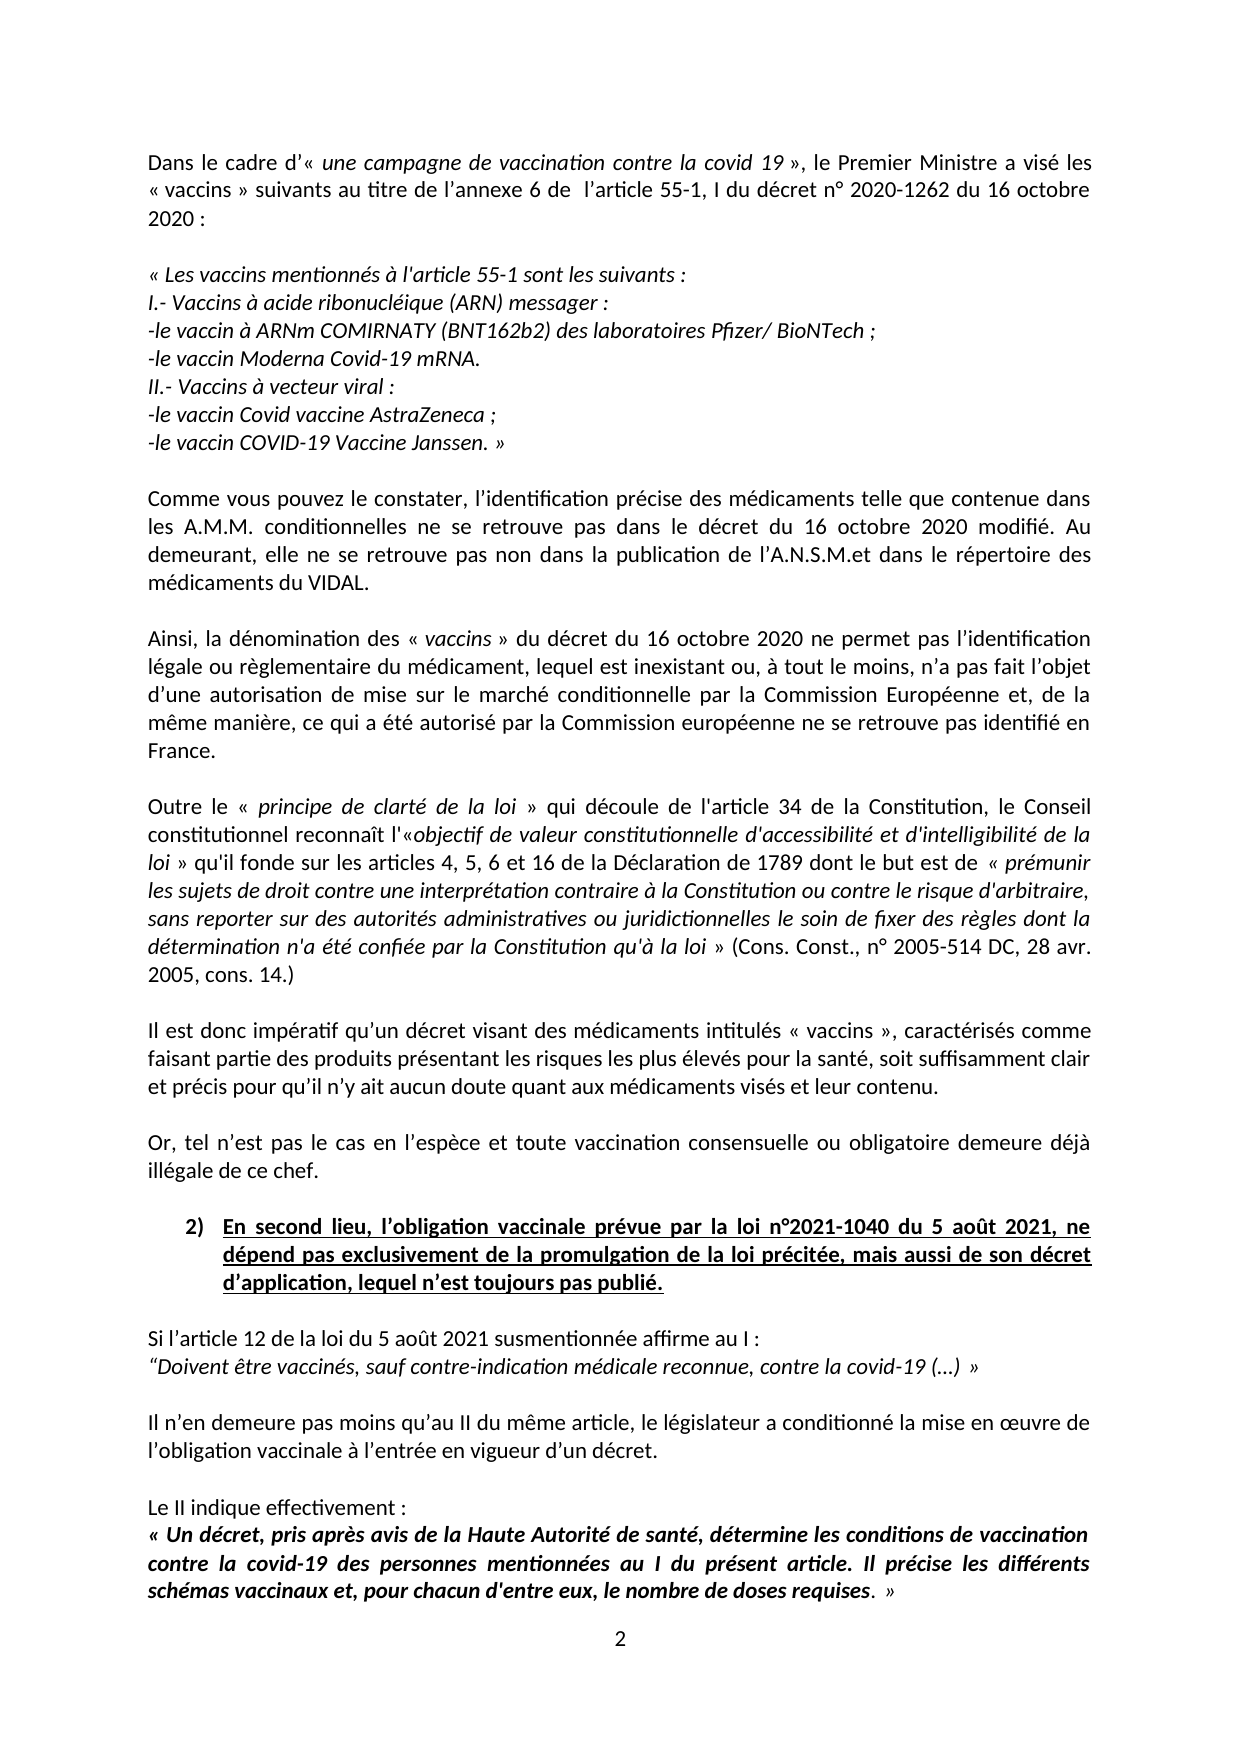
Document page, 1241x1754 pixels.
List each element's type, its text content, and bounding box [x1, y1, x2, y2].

text Il est donc impératif qu’un décret visant des médicaments intitulés « vaccins », caractérisés comme faisant partie des produits présentant les risques les plus élevés pour la santé, soit suffisamment clair et précis pour qu’il n’y ait aucun doute quant aux médicaments visés et leur contenu. [148, 1016, 1093, 1100]
text Il n’en demeure pas moins qu’au II du même article, le législateur a conditionné la mise en œuvre de l’obligation vaccinale à l’entrée en vigueur d’un décret. [148, 1408, 1093, 1464]
text « Les vaccins mentionnés à l'article 55-1 sont les suivants : [148, 260, 1093, 288]
text Comme vous pouvez le constater, l’identification précise des médicaments telle que contenue dans les A.M.M. conditionnelles ne se retrouve pas dans le décret du 16 octobre 2020 modifié. Au demeurant, elle ne se retrouve pas non dans la publication de l’A.N.S.M.et dans le répertoire des médicaments du VIDAL. [148, 484, 1093, 596]
list En second lieu, l’obligation vaccinale prévue par la loi n°2021-1040 du 5 août 2021, ne dépend pas exclusivement de la promulgation de la loi précitée, mais aussi de son décret d’application, lequel n’est toujours pas publié. [185, 1212, 1093, 1296]
text -le vaccin COVID-19 Vaccine Janssen. » [148, 428, 1093, 456]
text -le vaccin Covid vaccine AstraZeneca ; [148, 400, 1093, 428]
text -le vaccin à ARNm COMIRNATY (BNT162b2) des laboratoires Pfizer/ BioNTech ; [148, 316, 1093, 344]
text « Un décret, pris après avis de la Haute Autorité de santé, détermine les conditions de vaccination contre la covid-19 des personnes mentionnées au I du présent article. Il précise les différents schémas vaccinaux et, pour chacun d'entre eux, le nombre de doses requises. » [148, 1521, 1093, 1605]
text Si l’article 12 de la loi du 5 août 2021 susmentionnée affirme au I : [148, 1324, 1093, 1352]
text Or, tel n’est pas le cas en l’espèce et toute vaccination consensuelle ou obligatoire demeure déjà illégale de ce chef. [148, 1128, 1093, 1184]
text I.- Vaccins à acide ribonucléique (ARN) messager : [148, 288, 1093, 316]
text Outre le « principe de clarté de la loi » qui découle de l'article 34 de la Constitution, le Conseil constitutionnel reconnaît l'«objectif de valeur constitutionnelle d'accessibilité et d'intelligibilité de la loi » qu'il fonde sur les articles 4, 5, 6 et 16 de la Déclaration de 1789 dont le but est de « prémunir les sujets de droit contre une interprétation contraire à la Constitution ou contre le risque d'arbitraire, sans reporter sur des autorités administratives ou juridictionnelles le soin de fixer des règles dont la détermination n'a été confiée par la Constitution qu'à la loi » (Cons. Const., n° 2005-514 DC, 28 avr. 2005, cons. 14.) [148, 792, 1093, 988]
text II.- Vaccins à vecteur viral : [148, 372, 1093, 400]
text Dans le cadre d’« une campagne de vaccination contre la covid 19 », le Premier Ministre a visé les « vaccins » suivants au titre de l’annexe 6 de l’article 55-1, I du décret n° 2020-1262 du 16 octobre 2020 : [148, 148, 1093, 232]
text “Doivent être vaccinés, sauf contre-indication médicale reconnue, contre la covid-19 (…) » [148, 1352, 1093, 1381]
text -le vaccin Moderna Covid-19 mRNA. [148, 344, 1093, 372]
text Ainsi, la dénomination des « vaccins » du décret du 16 octobre 2020 ne permet pas l’identification légale ou règlementaire du médicament, lequel est inexistant ou, à tout le moins, n’a pas fait l’objet d’une autorisation de mise sur le marché conditionnelle par la Commission Européenne et, de la même manière, ce qui a été autorisé par la Commission européenne ne se retrouve pas identifié en France. [148, 624, 1093, 764]
text Le II indique effectivement : [148, 1493, 1093, 1521]
